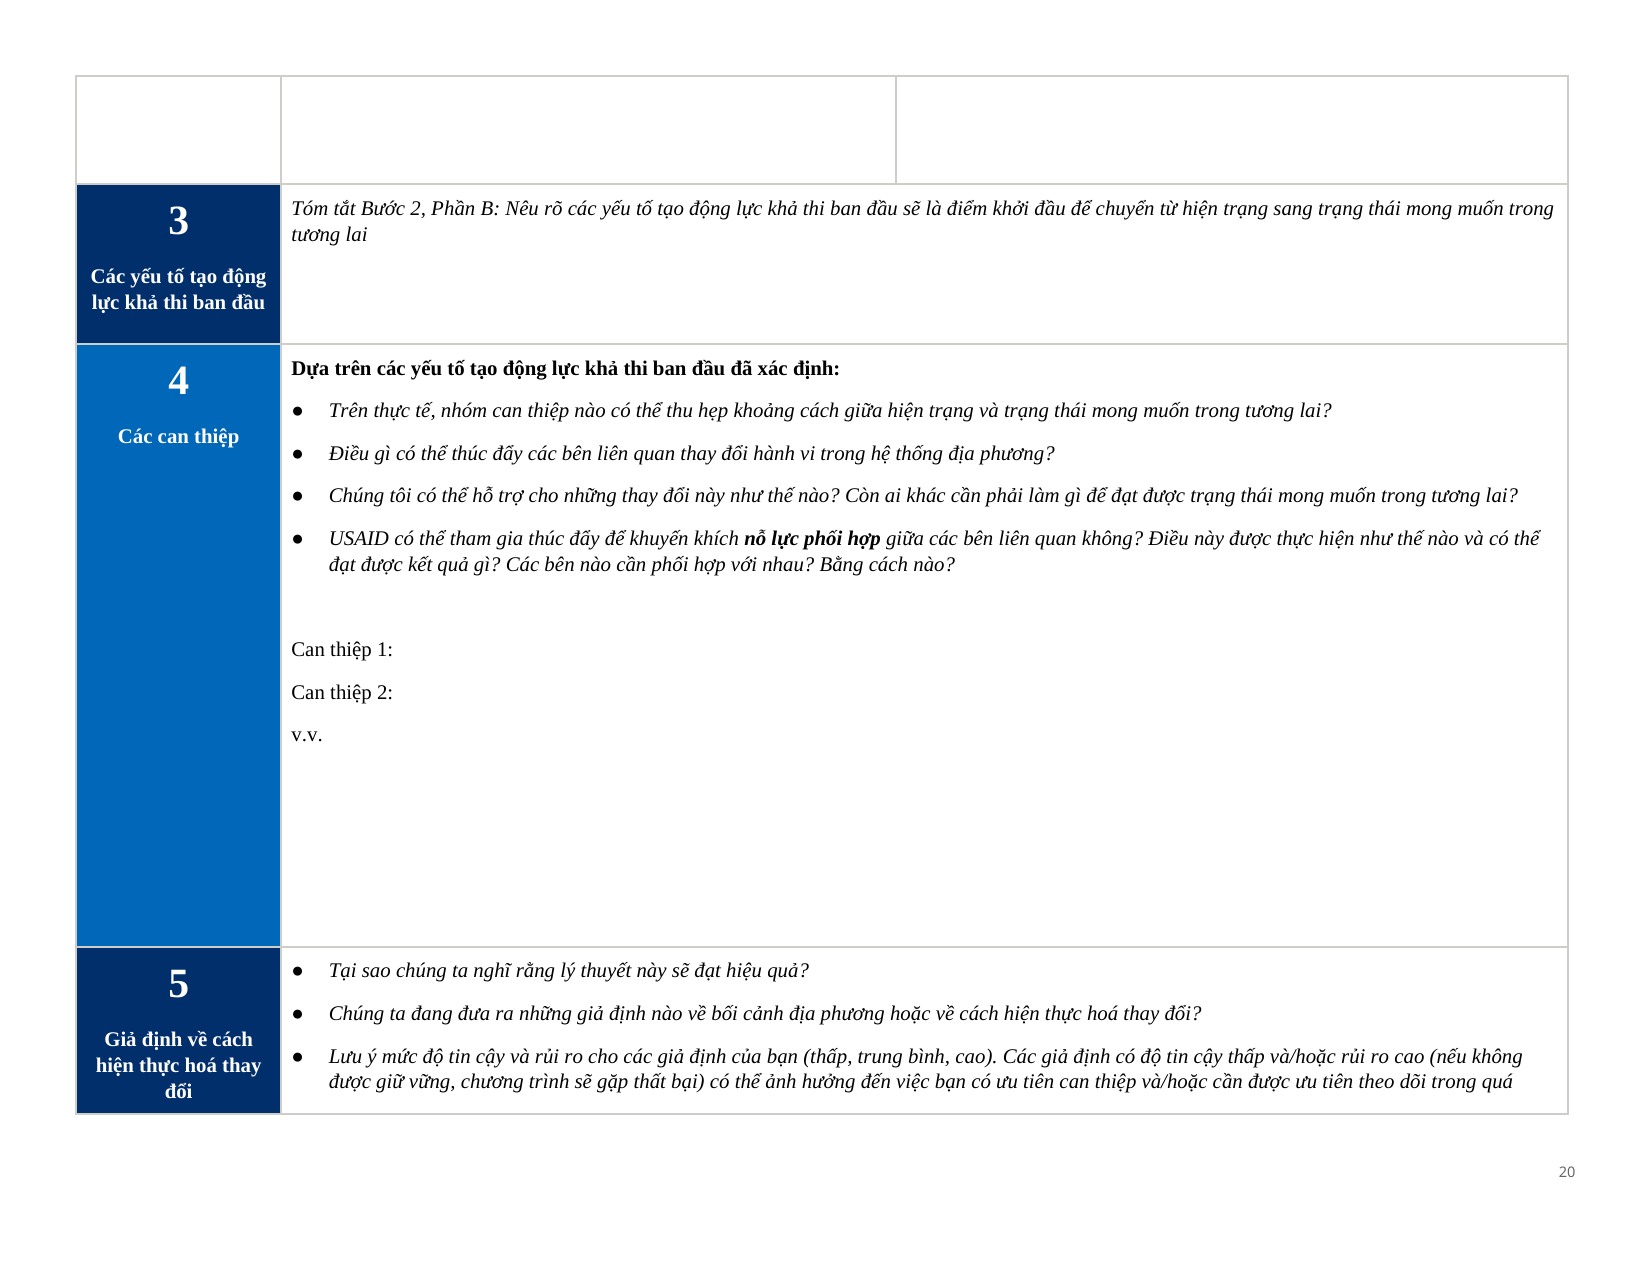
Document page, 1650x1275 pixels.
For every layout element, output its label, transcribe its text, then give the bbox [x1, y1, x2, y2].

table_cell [282, 948, 1567, 1113]
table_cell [282, 77, 895, 183]
table_cell 3 Các yếu tố tạo động lực khả thi ban đầu [77, 185, 280, 343]
table_cell Tóm tắt Bước 2, Phần B: Nêu rõ các yếu tố tạo động lực khả thi ban đầu sẽ là điểm khởi đầu để chuyển từ hiện trạng sang trạng thái mong muốn trong tương lai [282, 185, 1567, 343]
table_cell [897, 77, 1567, 183]
table_cell Dựa trên các yếu tố tạo động lực khả thi ban đầu đã xác định: Trên thực tế, nhóm can thiệp nào có thể thu hẹp khoảng cách giữa hiện trạng và trạng thái mong muốn trong tương lai? Điều gì có thể thúc đẩy các bên liên quan thay đổi hành vi trong hệ thống địa phương? Chúng tôi có thể hỗ trợ cho những thay đổi này như thế nào? Còn ai khác cần phải làm gì để đạt được trạng thái mong muốn trong tương lai? USAID có thể tham gia thúc đẩy để khuyến khích nỗ lực phối hợp giữa các bên liên quan không? Điều này được thực hiện như thế nào và có thể đạt được kết quả gì? Các bên nào cần phối hợp với nhau? Bằng cách nào? Can thiệp 1: Can thiệp 2: v.v. [282, 345, 1567, 946]
table_cell 4 Các can thiệp [77, 345, 280, 946]
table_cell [77, 948, 280, 1113]
